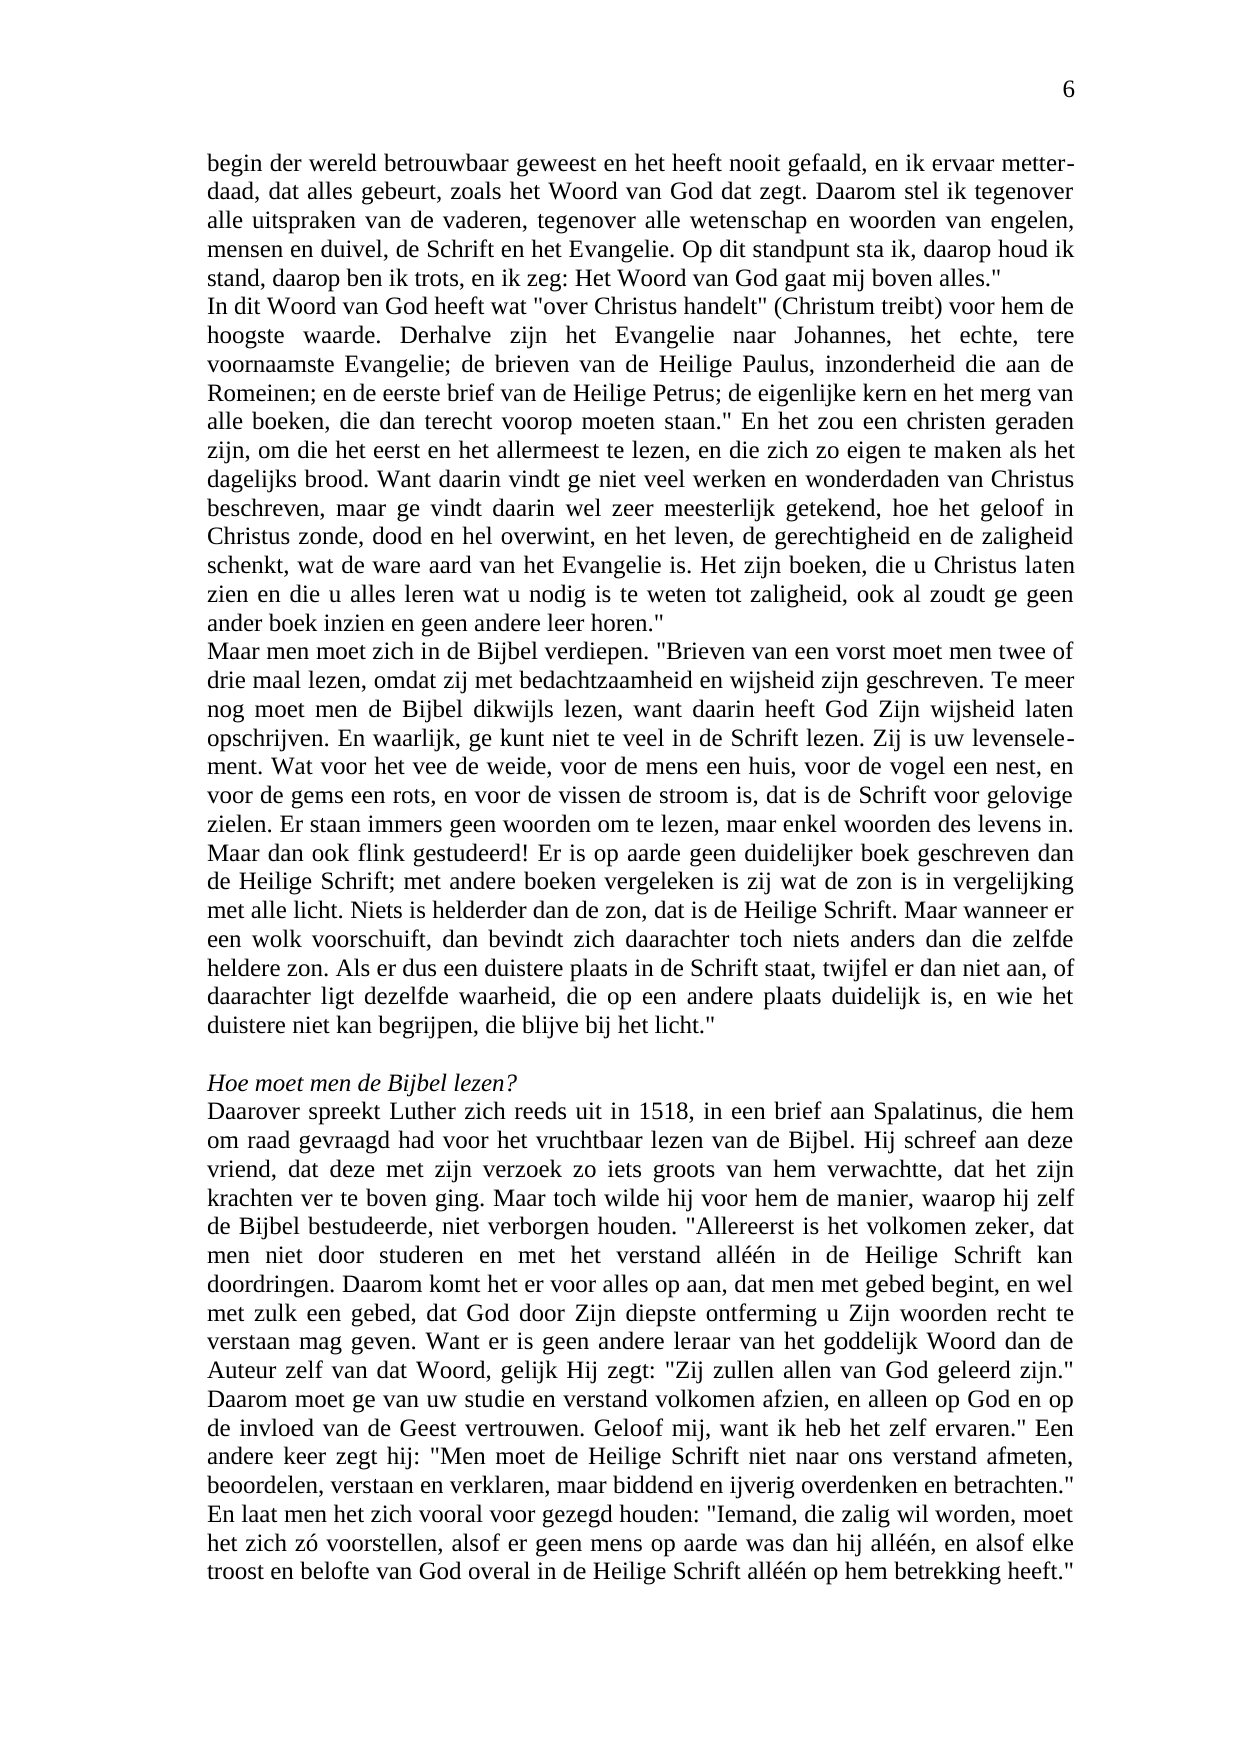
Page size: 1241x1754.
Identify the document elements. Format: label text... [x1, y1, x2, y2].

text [207, 148, 1075, 291]
text In dit Woord van God heeft wat "over Christus handelt" (Christum treibt) voor hem de hoogste waarde. Derhalve zijn het Evangelie naar Johannes, het echte, tere voornaamste Evangelie; de brieven van de Heilige Paulus, inzonderheid die aan de Romeinen; en de eerste brief van de Heilige Petrus; de eigenlijke kern en het merg van alle boeken, die dan terecht voorop moeten staan." En het zou een christen geraden zijn, om die het eerst en het allermeest te lezen, en die zich zo eigen te maken als het dagelijks brood. Want daarin vindt ge niet veel werken en wonderdaden van Christus beschreven, maar ge vindt daarin wel zeer meesterlijk getekend, hoe het geloof in Christus zonde, dood en hel overwint, en het leven, de gerechtigheid en de zaligheid schenkt, wat de ware aard van het Evangelie is. Het zijn boeken, die u Christus laten zien en die u alles leren wat u nodig is te weten tot zaligheid, ook al zoudt ge geen ander boek inzien en geen andere leer horen." [207, 291, 1075, 636]
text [207, 1096, 1075, 1585]
text Maar men moet zich in de Bijbel verdiepen. "Brieven van een vorst moet men twee of drie maal lezen, omdat zij met bedachtzaamheid en wijsheid zijn geschreven. Te meer nog moet men de Bijbel dikwijls lezen, want daarin heeft God Zijn wijsheid laten opschrijven. En waarlijk, ge kunt niet te veel in de Schrift lezen. Zij is uw levenselement. Wat voor het vee de weide, voor de mens een huis, voor de vogel een nest, en voor de gems een rots, en voor de vissen de stroom is, dat is de Schrift voor gelovige zielen. Er staan immers geen woorden om te lezen, maar enkel woorden des levens in. Maar dan ook flink gestudeerd! Er is op aarde geen duidelijker boek geschreven dan de Heilige Schrift; met andere boeken vergeleken is zij wat de zon is in vergelijking met alle licht. Niets is helderder dan de zon, dat is de Heilige Schrift. Maar wanneer er een wolk voorschuift, dan bevindt zich daarachter toch niets anders dan die zelfde heldere zon. Als er dus een duistere plaats in de Schrift staat, twijfel er dan niet aan, of daarachter ligt dezelfde waarheid, die op een andere plaats duidelijk is, en wie het duistere niet kan begrijpen, die blijve bij het licht." [207, 636, 1075, 1039]
text Hoe moet men de Bijbel lezen? [207, 1068, 1075, 1096]
